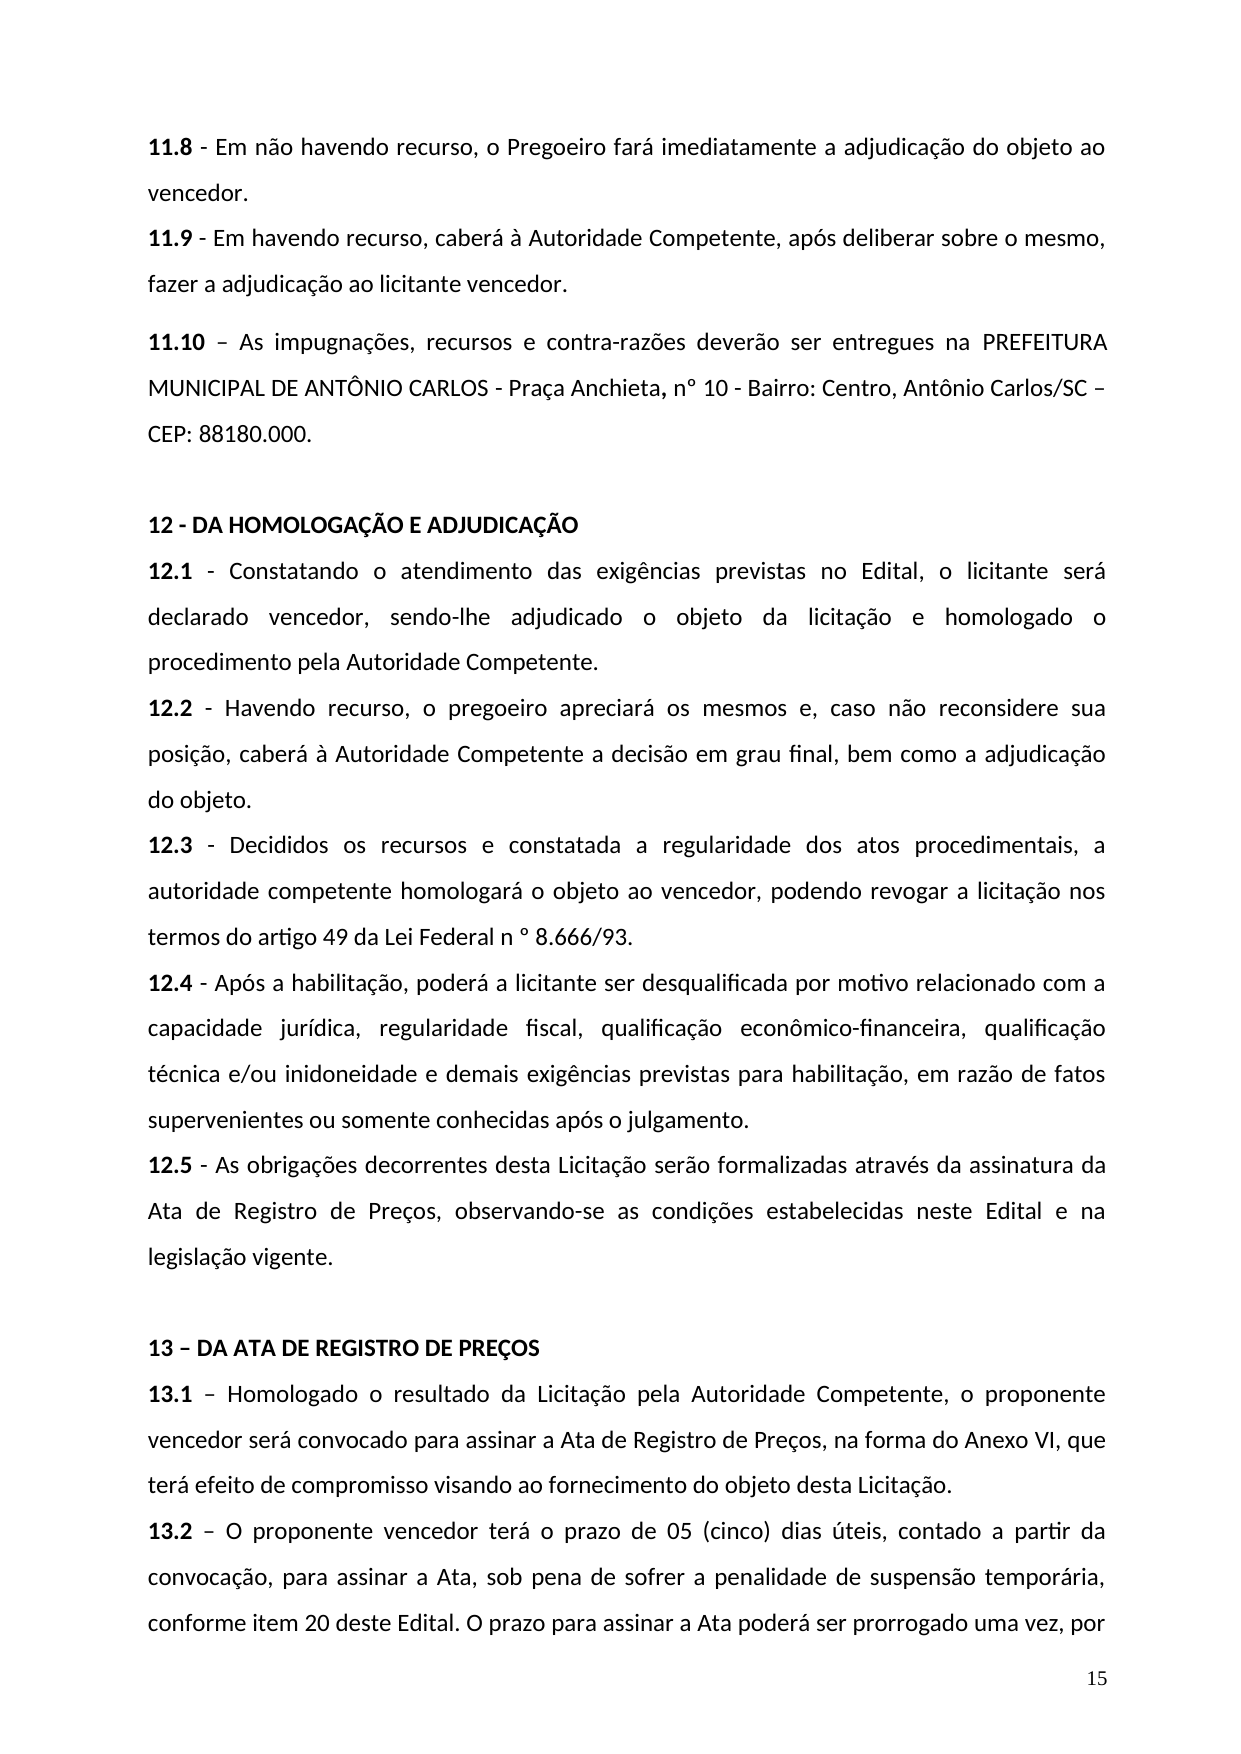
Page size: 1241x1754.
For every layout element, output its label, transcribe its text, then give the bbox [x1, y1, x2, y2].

text 12.1 - Constatando o atendimento das exigências previstas no Edital, o licitante será declarado vencedor, sendo-lhe adjudicado o objeto da licitação e homologado o procedimento pela Autoridade Competente. [148, 555, 1107, 677]
text 13.1 – Homologado o resultado da Licitação pela Autoridade Competente, o proponente vencedor será convocado para assinar a Ata de Registro de Preços, na forma do Anexo VI, que terá efeito de compromisso visando ao fornecimento do objeto desta Licitação. [148, 1378, 1107, 1500]
text 12.2 - Havendo recurso, o pregoeiro apreciará os mesmos e, caso não reconsidere sua posição, caberá à Autoridade Competente a decisão em grau final, bem como a adjudicação do objeto. [148, 692, 1107, 814]
text 12.4 - Após a habilitação, poderá a licitante ser desqualificada por motivo relacionado com a capacidade jurídica, regularidade fiscal, qualificação econômico-financeira, qualificação técnica e/ou inidoneidade e demais exigências previstas para habilitação, em razão de fatos supervenientes ou somente conhecidas após o julgamento. [148, 967, 1107, 1134]
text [148, 1515, 1107, 1637]
text 11.10 – As impugnações, recursos e contra-razões deverão ser entregues na PREFEITURA MUNICIPAL DE ANTÔNIO CARLOS - Praça Anchieta, nº 10 - Bairro: Centro, Antônio Carlos/SC – CEP: 88180.000. [148, 326, 1107, 448]
text 11.9 - Em havendo recurso, caberá à Autoridade Competente, após deliberar sobre o mesmo, fazer a adjudicação ao licitante vencedor. [148, 222, 1107, 299]
text 12 - DA HOMOLOGAÇÃO E ADJUDICAÇÃO [148, 509, 1107, 540]
text 12.3 - Decididos os recursos e constatada a regularidade dos atos procedimentais, a autoridade competente homologará o objeto ao vencedor, podendo revogar a licitação nos termos do artigo 49 da Lei Federal n º 8.666/93. [148, 829, 1107, 951]
text 11.8 - Em não havendo recurso, o Pregoeiro fará imediatamente a adjudicação do objeto ao vencedor. [148, 131, 1107, 207]
text 12.5 - As obrigações decorrentes desta Licitação serão formalizadas através da assinatura da Ata de Registro de Preços, observando-se as condições estabelecidas neste Edital e na legislação vigente. [148, 1149, 1107, 1272]
text 13 – DA ATA DE REGISTRO DE PREÇOS [148, 1332, 1107, 1363]
